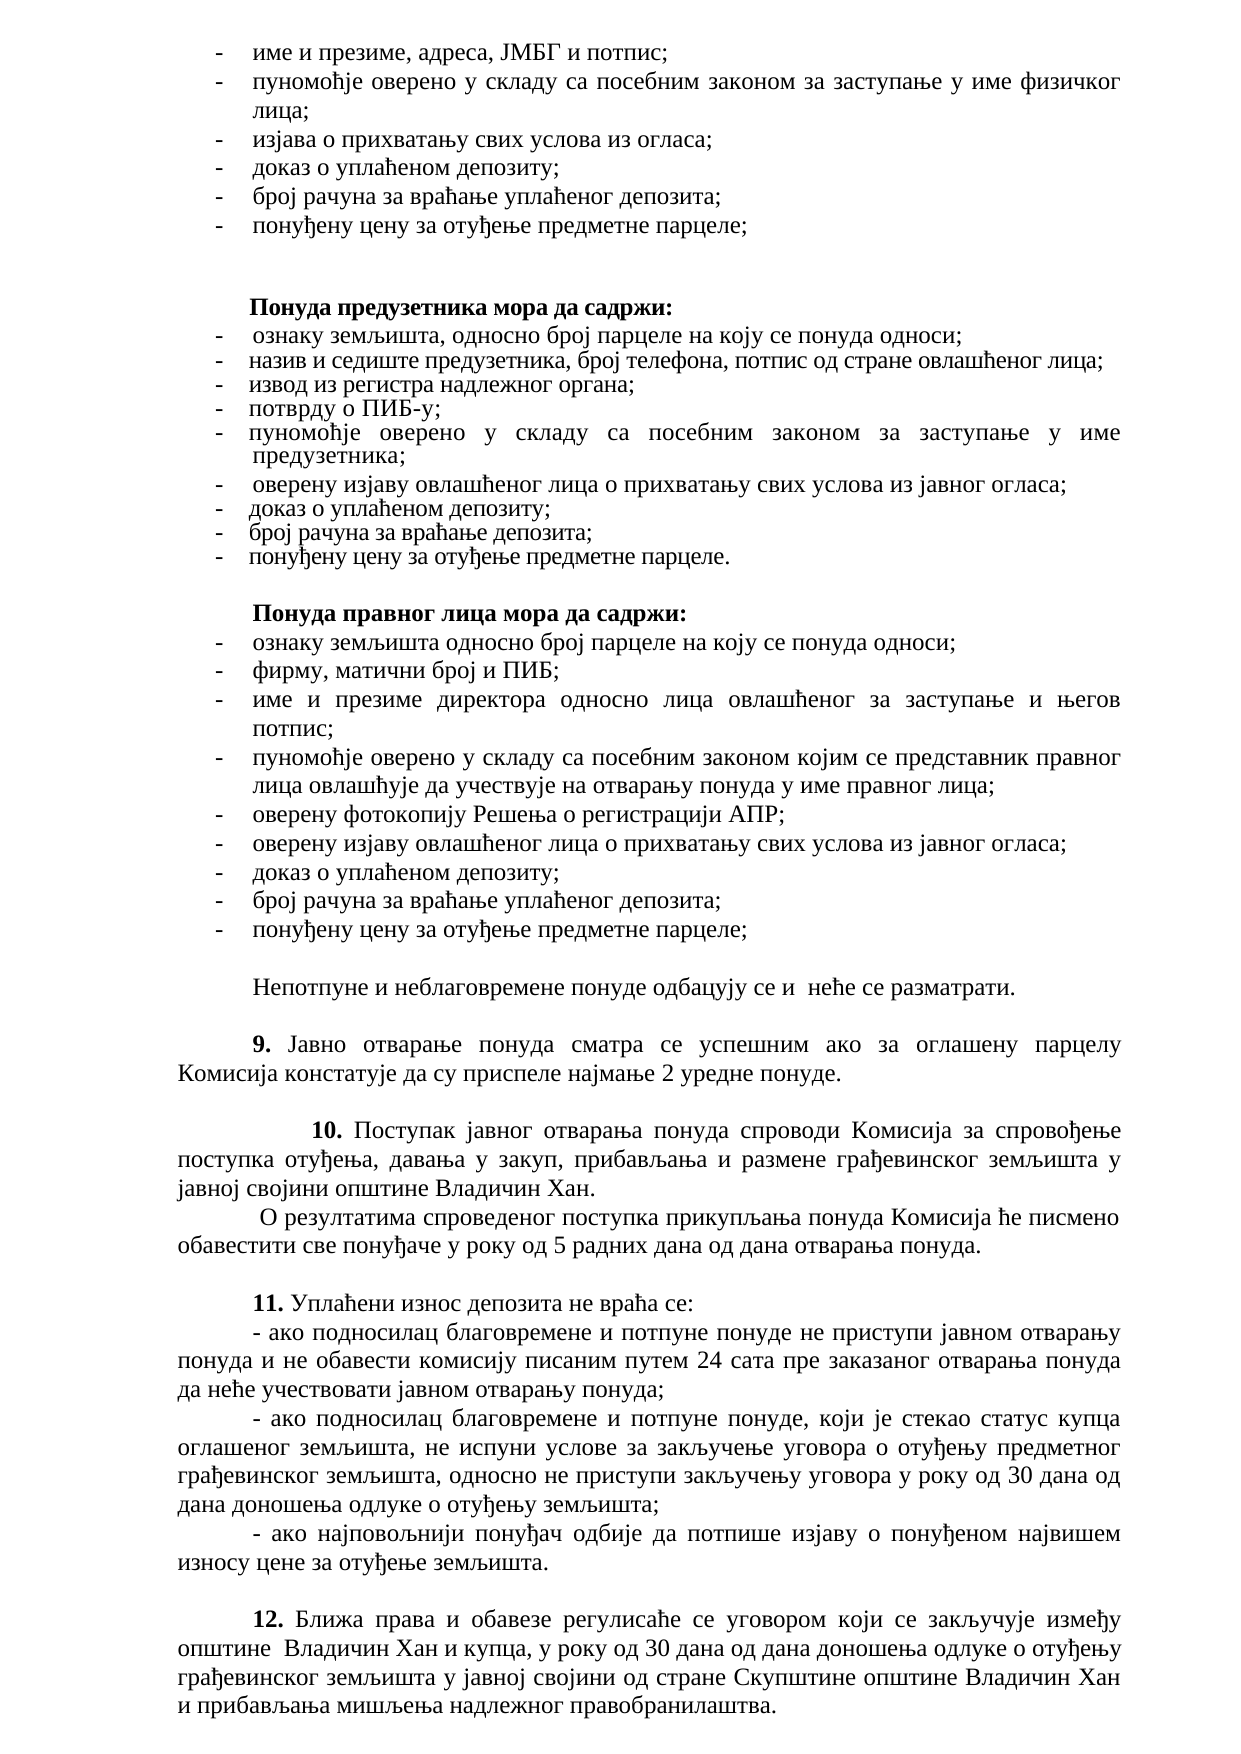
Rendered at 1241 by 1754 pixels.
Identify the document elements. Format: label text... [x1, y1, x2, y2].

list број рачуна за враћање уплаћеног депозита; [215, 886, 1122, 914]
text - ако подносилац благовремене и потпуне понуде, који је стекао статус купца оглашеног земљишта, не испуни услове за закључење уговора о отуђењу предметног грађевинског земљишта, односно не приступи закључењу уговора у року од 30 дана од дана доношења одлуке о отуђењу земљишта; [177, 1403, 1122, 1518]
text 12. Ближа права и обавезе регулисаће се уговором који се закључује између општине Владичин Хан и купца, у року од 30 дана од дана доношења одлуке о отуђењу грађевинског земљишта у јавној својини од стране Скупштине општине Владичин Хан и прибављања мишљења надлежног правобранилаштва. [177, 1604, 1122, 1719]
list име и презиме, адреса, ЈМБГ и потпис; [215, 37, 1122, 66]
list понуђену цену за отуђење предметне парцеле; [215, 210, 1122, 239]
list оверену фотокопију Решења о регистрацији АПР; [215, 799, 1122, 828]
list изјава о прихватању свих услова из огласа; [215, 124, 1122, 152]
list фирму, матични број и ПИБ; [215, 656, 1122, 684]
list доказ о уплаћеном депозиту; [215, 497, 1122, 521]
text О резултатима спроведеног поступка прикупљања понуда Комисија ће писмено обавестити све понуђаче у року од 5 радних дана од дана отварања понуда. [177, 1202, 1122, 1259]
list назив и седиште предузетника, број телефона, потпис од стране овлашћеног лица; [215, 349, 1122, 373]
text 9. Јавно отварање понуда сматра се успешним ако за оглашену парцелу Комисија констатује да су приспеле најмање 2 уредне понуде. [177, 1029, 1122, 1087]
list пуномоћје оверено у складу са посебним законом којим се представник правног лица овлашћује да учествује на отварању понуда у име правног лица; [215, 742, 1122, 799]
list име и презиме директора односно лица овлашћеног за заступање и његов потпис; [215, 684, 1122, 742]
list ознаку земљишта, односно број парцеле на коју се понуда односи; [215, 320, 1122, 349]
list ознаку земљишта односно број парцеле на коју се понуда односи; [215, 627, 1122, 656]
text 11. Уплаћени износ депозита не враћа се: [177, 1288, 1122, 1317]
list доказ о уплаћеном депозиту; [215, 857, 1122, 886]
text Непотпуне и неблаговремене понуде одбацују се и неће се разматрати. [252, 972, 1122, 1001]
list понуђену цену за отуђење предметне парцеле. [215, 545, 1122, 569]
list понуђену цену за отуђење предметне парцеле; [215, 914, 1122, 943]
text 10. Поступак јавног отварања понуда спроводи Комисија за спровођење поступка отуђења, давања у закуп, прибављања и размене грађевинског земљишта у јавној својини општине Владичин Хан. [177, 1116, 1122, 1202]
list доказ о уплаћеном депозиту; [215, 152, 1122, 181]
list пуномоћје оверено у складу са посебним законом за заступање у име предузетника; [215, 421, 1122, 469]
list оверену изјаву овлашћеног лица о прихватању свих услова из јавног огласа; [215, 828, 1122, 857]
text - ако подносилац благовремене и потпуне понуде не приступи јавном отварању понуда и не обавести комисију писаним путем 24 сата пре заказаног отварања понуда да неће учествовати јавном отварању понуда; [177, 1317, 1122, 1403]
list потврду о ПИБ-у; [215, 397, 1122, 421]
text - ако најповољнији понуђач одбије да потпише изјаву о понуђеном највишем износу цене за отуђење земљишта. [177, 1518, 1122, 1576]
list извод из регистра надлежног органа; [215, 373, 1122, 397]
list број рачуна за враћање депозита; [215, 521, 1122, 545]
list пуномоћје оверено у складу са посебним законом за заступање у име физичког лица; [215, 66, 1122, 124]
text Понуда правног лица мора да садржи: [177, 598, 1122, 627]
list број рачуна за враћање уплаћеног депозита; [215, 181, 1122, 210]
list оверену изјаву овлашћеног лица о прихватању свих услова из јавног огласа; [215, 469, 1122, 497]
text Понуда предузетника мора да садржи: [249, 296, 1122, 320]
